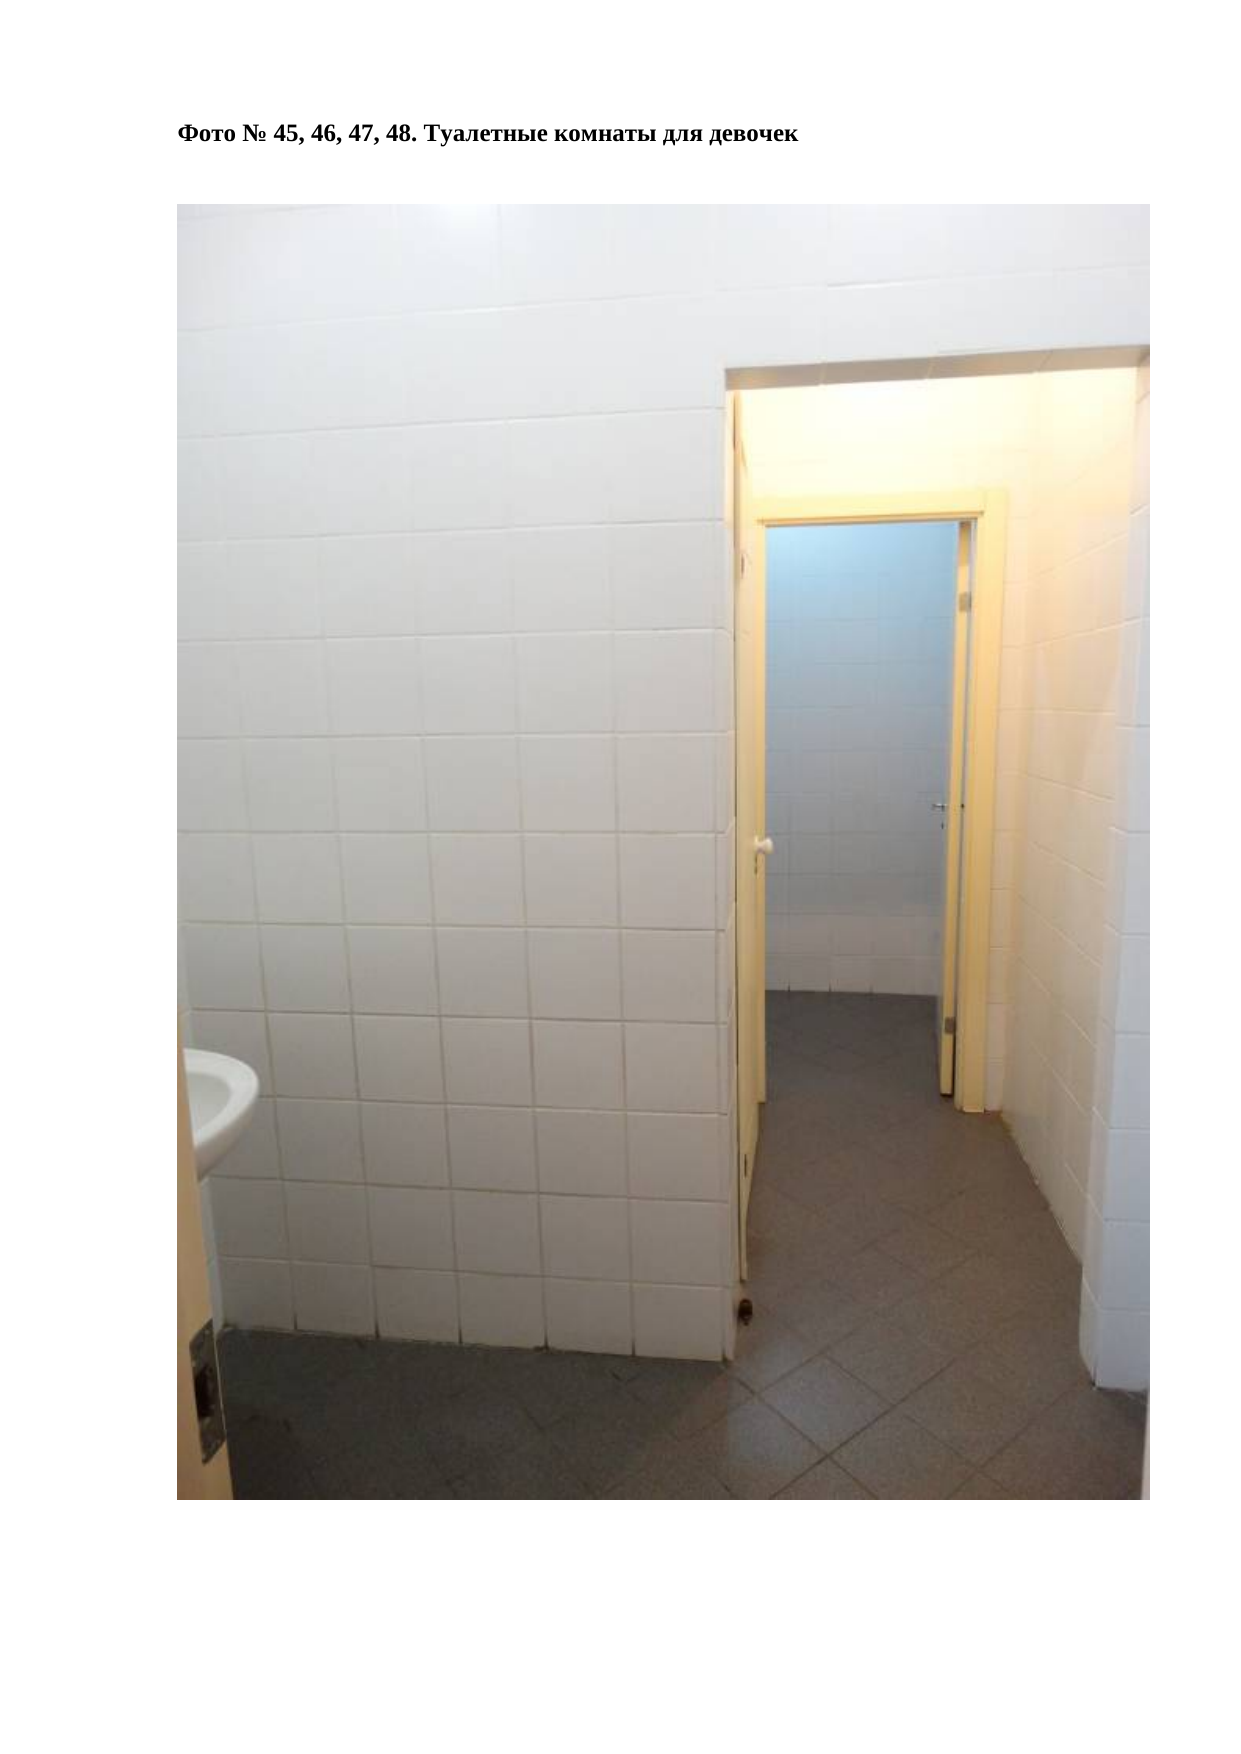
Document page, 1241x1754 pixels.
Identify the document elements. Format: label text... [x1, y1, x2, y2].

text Фото № 45, 46, 47, 48. Туалетные комнаты для девочек [177, 118, 1122, 147]
picture [177, 204, 1150, 1500]
